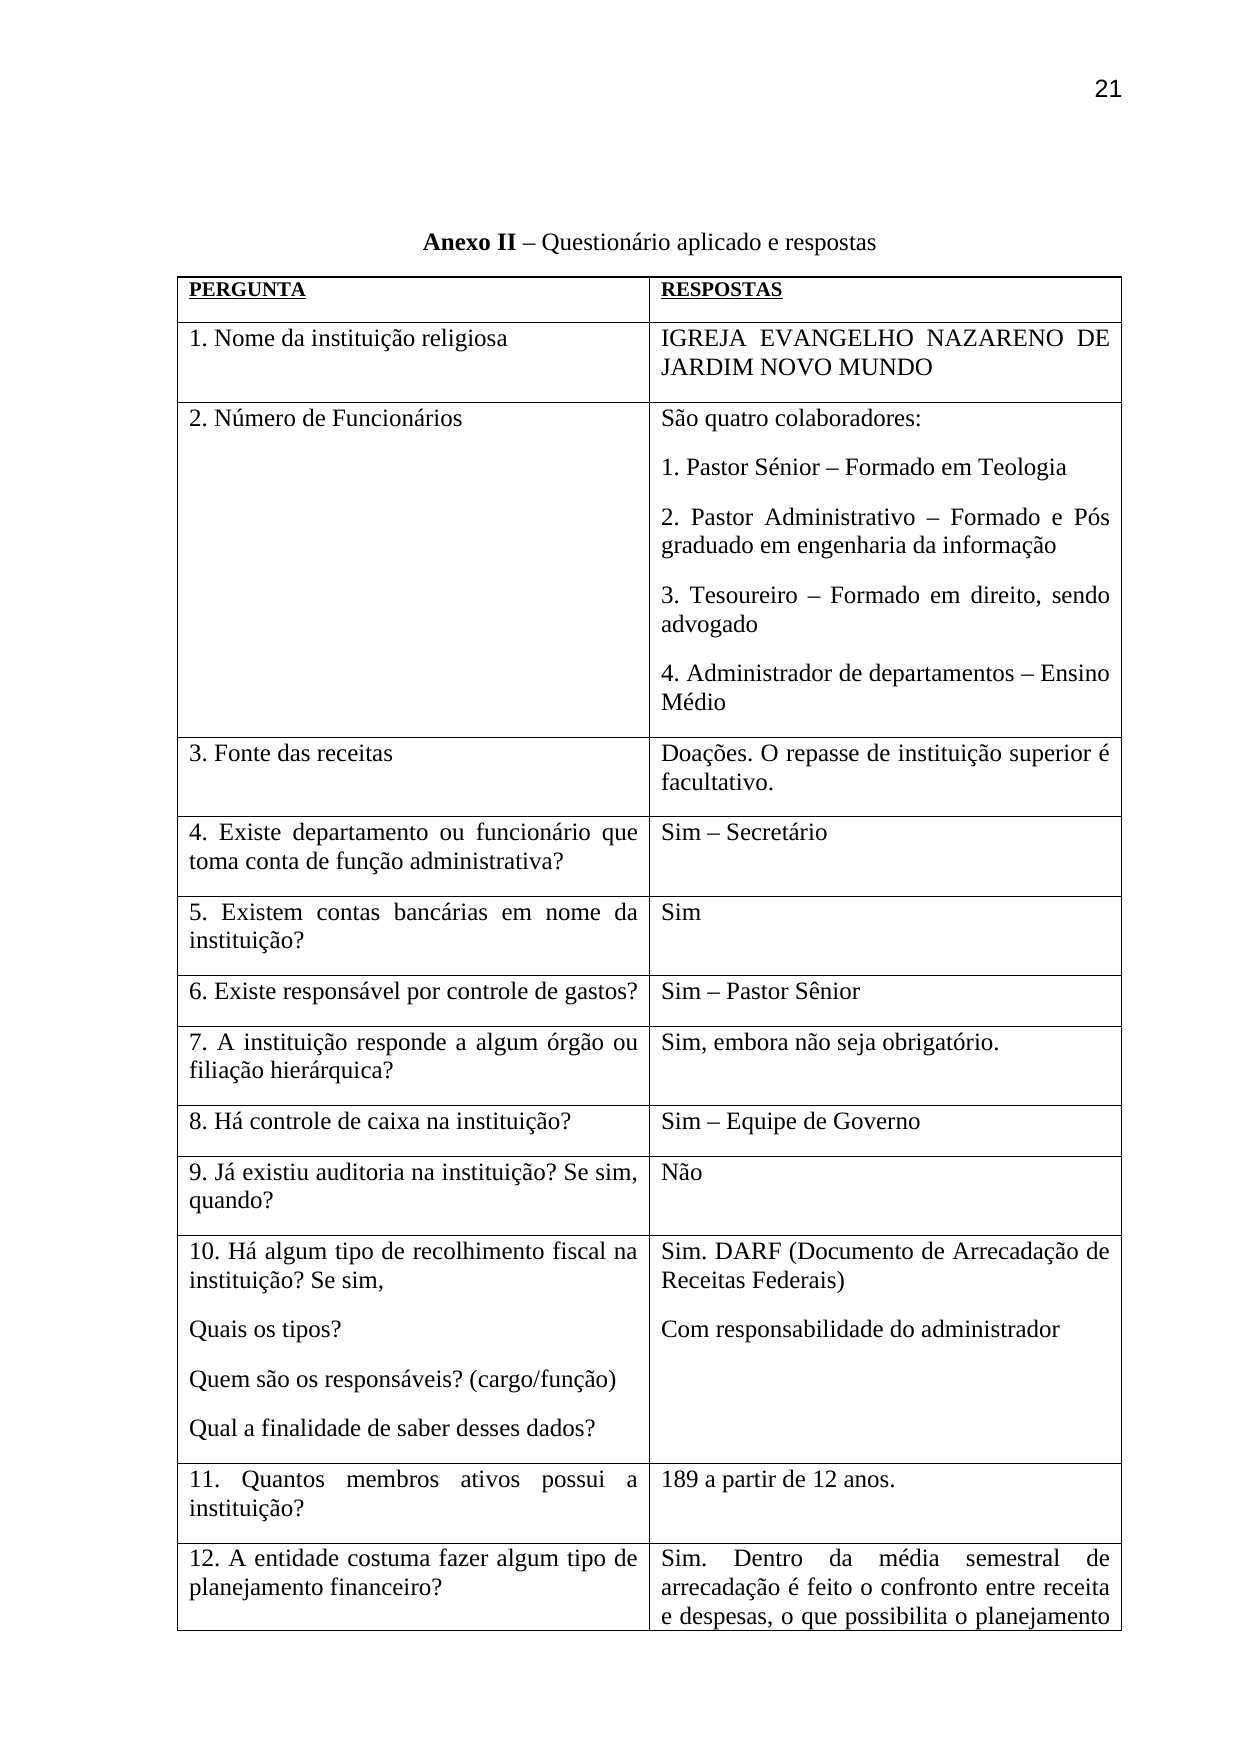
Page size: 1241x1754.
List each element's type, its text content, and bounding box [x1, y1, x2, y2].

table_cell IGREJA EVANGELHO NAZARENO DE JARDIM NOVO MUNDO [650, 323, 1121, 402]
table_cell 5. Existem contas bancárias em nome da instituição? [178, 897, 649, 975]
table_cell Sim – Equipe de Governo [650, 1106, 1121, 1156]
table_header PERGUNTA [178, 278, 649, 322]
table_cell 1. Nome da instituição religiosa [178, 323, 649, 402]
table_cell 3. Fonte das receitas [178, 738, 649, 816]
table_cell São quatro colaboradores: 1. Pastor Sénior – Formado em Teologia 2. Pastor Administrativo – Formado e Pós graduado em engenharia da informação 3. Tesoureiro – Formado em direito, sendo advogado 4. Administrador de departamentos – Ensino Médio [650, 403, 1121, 737]
table_cell 7. A instituição responde a algum órgão ou filiação hierárquica? [178, 1027, 649, 1105]
text Anexo II – Questionário aplicado e respostas [177, 227, 1122, 256]
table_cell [178, 1544, 649, 1630]
table_cell Doações. O repasse de instituição superior é facultativo. [650, 738, 1121, 816]
table_cell 10. Há algum tipo de recolhimento fiscal na instituição? Se sim, Quais os tipos? Quem são os responsáveis? (cargo/função) Qual a finalidade de saber desses dados? [178, 1236, 649, 1463]
table_cell Sim – Secretário [650, 817, 1121, 896]
table_cell Sim. DARF (Documento de Arrecadação de Receitas Federais) Com responsabilidade do administrador [650, 1236, 1121, 1463]
table_cell Sim [650, 897, 1121, 975]
table_cell 2. Número de Funcionários [178, 403, 649, 737]
table_cell Sim – Pastor Sênior [650, 976, 1121, 1026]
table_cell 189 a partir de 12 anos. [650, 1464, 1121, 1542]
table_cell 8. Há controle de caixa na instituição? [178, 1106, 649, 1156]
table_cell 11. Quantos membros ativos possui a instituição? [178, 1464, 649, 1542]
table_cell Não [650, 1157, 1121, 1235]
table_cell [650, 1544, 1121, 1630]
table_cell 9. Já existiu auditoria na instituição? Se sim, quando? [178, 1157, 649, 1235]
table_cell 6. Existe responsável por controle de gastos? [178, 976, 649, 1026]
table_cell Sim, embora não seja obrigatório. [650, 1027, 1121, 1105]
table_cell 4. Existe departamento ou funcionário que toma conta de função administrativa? [178, 817, 649, 896]
table_header RESPOSTAS [650, 278, 1121, 322]
